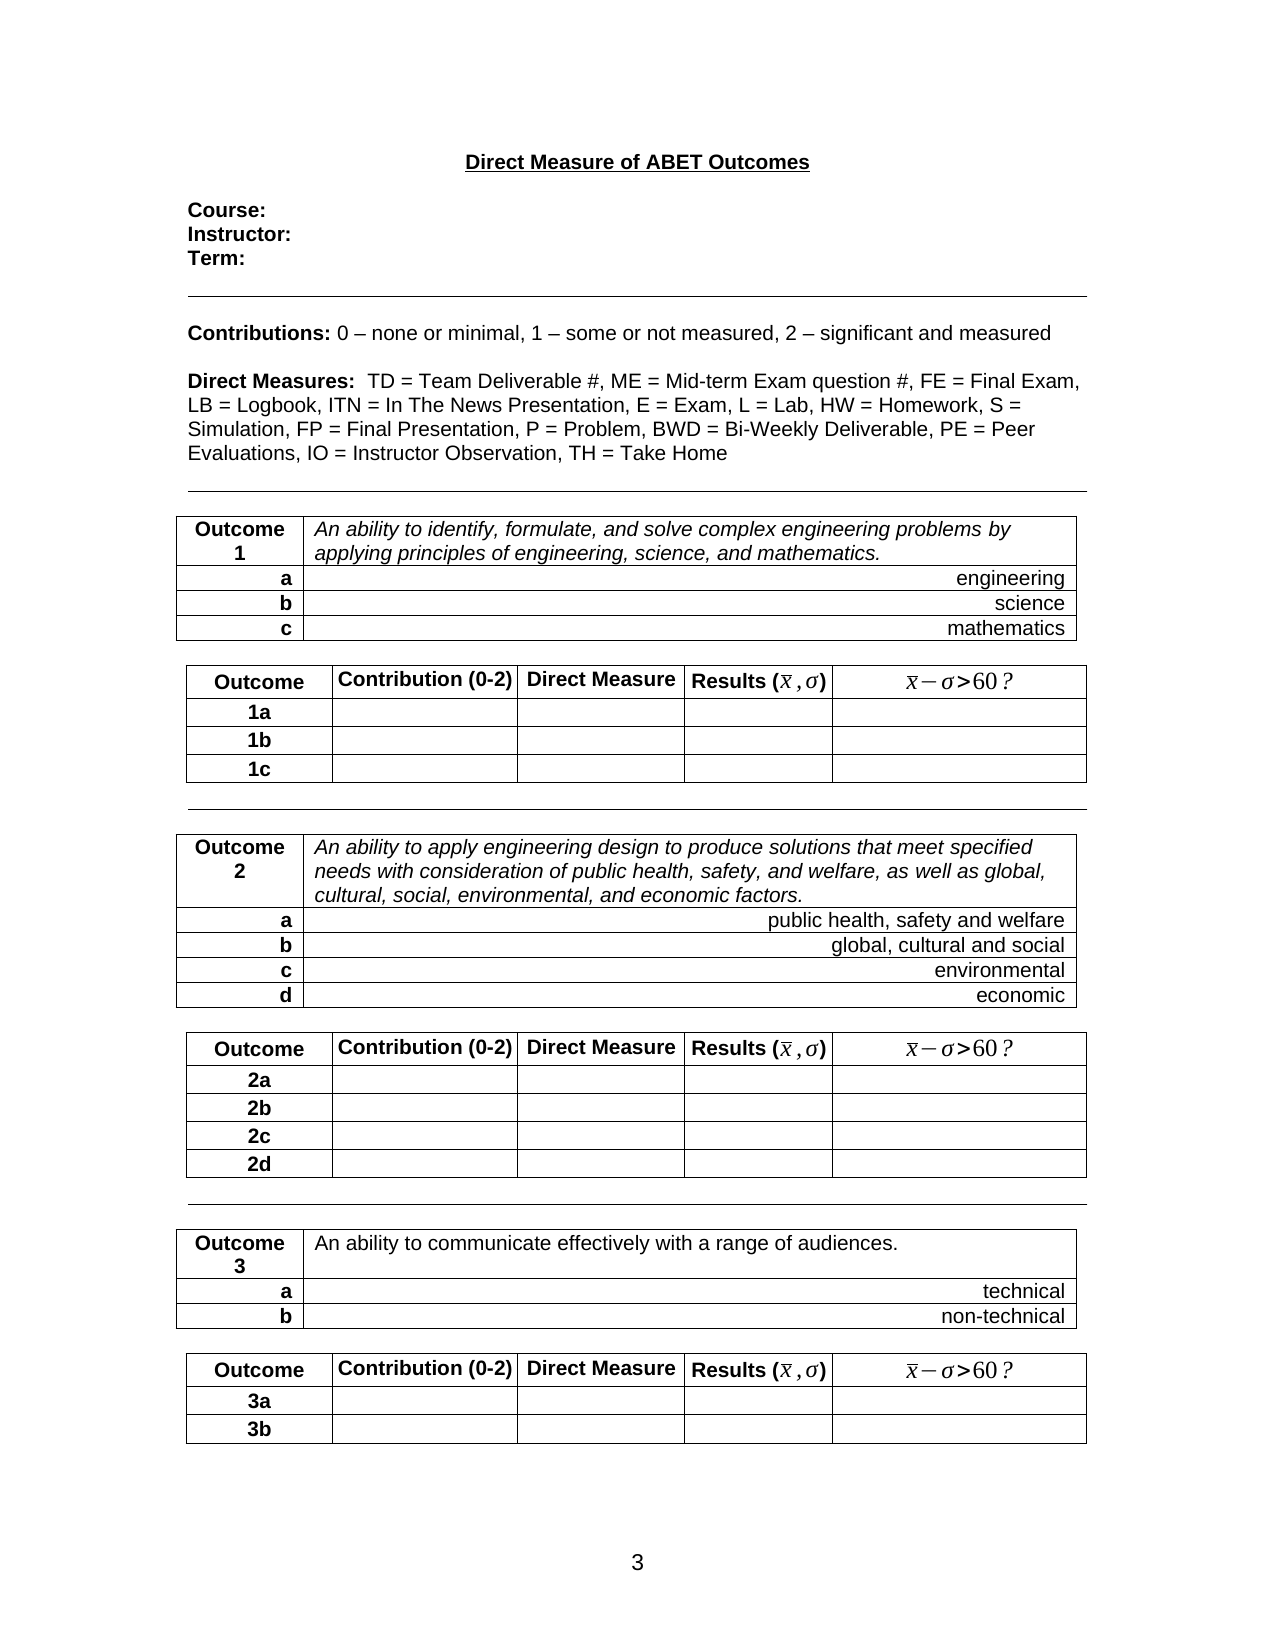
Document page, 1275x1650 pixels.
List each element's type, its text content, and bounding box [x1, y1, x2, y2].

table_cell [685, 1150, 832, 1177]
table_header Outcome [187, 666, 332, 697]
table_cell [333, 1387, 517, 1414]
table_cell [333, 727, 517, 754]
table_cell 2a [187, 1066, 332, 1093]
table_cell 1c [187, 755, 332, 782]
table_cell 2d [187, 1150, 332, 1177]
table_cell 1b [187, 727, 332, 754]
text Contributions: 0 – none or minimal, 1 – some or not measured, 2 – significant and measured [187, 321, 1087, 345]
table_cell environmental [304, 958, 1076, 982]
table_cell [518, 699, 684, 726]
table_cell science [304, 591, 1076, 614]
table_cell [833, 755, 1086, 782]
table_cell d [177, 983, 303, 1007]
table_cell [333, 1122, 517, 1149]
table_header An ability to identify, formulate, and solve complex engineering problems by applying principles of engineering, science, and mathematics. [304, 517, 1076, 564]
table_cell [685, 1122, 832, 1149]
table_cell [833, 1415, 1086, 1442]
table_cell [518, 1387, 684, 1414]
table_cell mathematics [304, 616, 1076, 639]
table_cell [333, 1094, 517, 1121]
table_header Contribution (0-2) [333, 666, 517, 697]
table_cell [333, 1066, 517, 1093]
table_cell a [177, 566, 303, 589]
table_header Results () [685, 1354, 832, 1386]
table_header Results () [685, 1033, 832, 1065]
table_cell [685, 1387, 832, 1414]
table_cell non-technical [304, 1304, 1076, 1328]
table_cell [333, 1150, 517, 1177]
table_cell [685, 727, 832, 754]
table_cell c [177, 958, 303, 982]
text Course: [187, 198, 1087, 222]
table_header Outcome 2 [177, 835, 303, 907]
table_cell [833, 699, 1086, 726]
table_cell [333, 1415, 517, 1442]
table_header An ability to communicate effectively with a range of audiences. [304, 1230, 1076, 1278]
table_header Direct Measure [518, 1033, 684, 1065]
table_cell [518, 1122, 684, 1149]
table_cell technical [304, 1279, 1076, 1303]
table_cell [685, 699, 832, 726]
table_cell [833, 1094, 1086, 1121]
table_cell [333, 755, 517, 782]
table_header Outcome 3 [177, 1230, 303, 1278]
table_header An ability to apply engineering design to produce solutions that meet specified needs with consideration of public health, safety, and welfare, as well as global, cultural, social, environmental, and economic factors. [304, 835, 1076, 907]
table_cell [518, 755, 684, 782]
table_header Outcome [187, 1033, 332, 1065]
table_cell [685, 1415, 832, 1442]
table_header Contribution (0-2) [333, 1033, 517, 1065]
table_cell [518, 1094, 684, 1121]
table_cell b [177, 1304, 303, 1328]
table_cell public health, safety and welfare [304, 908, 1076, 932]
table_cell [833, 1122, 1086, 1149]
text Direct Measures: TD = Team Deliverable #, ME = Mid-term Exam question #, FE = Final Exam, LB = Logbook, ITN = In The News Presentation, E = Exam, L = Lab, HW = Homework, S = Simulation, FP = Final Presentation, P = Problem, BWD = Bi-Weekly Deliverable, PE = Peer Evaluations, IO = Instructor Observation, TH = Take Home [187, 369, 1087, 464]
table_header [833, 1033, 1086, 1065]
table_cell [685, 1066, 832, 1093]
table_cell [333, 699, 517, 726]
table_cell 2b [187, 1094, 332, 1121]
table_cell [833, 1150, 1086, 1177]
table_cell 3a [187, 1387, 332, 1414]
table_cell a [177, 1279, 303, 1303]
table_cell [833, 727, 1086, 754]
table_header Direct Measure [518, 1354, 684, 1386]
table_cell global, cultural and social [304, 933, 1076, 957]
table_header Direct Measure [518, 666, 684, 697]
table_cell [518, 1066, 684, 1093]
table_cell [685, 1094, 832, 1121]
table_header Outcome 1 [177, 517, 303, 564]
text Instructor: [187, 222, 1087, 246]
table_header [833, 1354, 1086, 1386]
table_cell economic [304, 983, 1076, 1007]
table_header [833, 666, 1086, 697]
table_cell 2c [187, 1122, 332, 1149]
table_cell [833, 1066, 1086, 1093]
text Term: [187, 246, 1087, 270]
table_cell c [177, 616, 303, 639]
table_cell [685, 755, 832, 782]
table_header Outcome [187, 1354, 332, 1386]
table_header Contribution (0-2) [333, 1354, 517, 1386]
table_cell [518, 1150, 684, 1177]
table_cell 3b [187, 1415, 332, 1442]
table_header Results () [685, 666, 832, 697]
table_cell 1a [187, 699, 332, 726]
table_cell engineering [304, 566, 1076, 589]
table_cell b [177, 591, 303, 614]
table_cell b [177, 933, 303, 957]
text Direct Measure of ABET Outcomes [187, 150, 1087, 174]
table_cell a [177, 908, 303, 932]
table_cell [518, 1415, 684, 1442]
table_cell [833, 1387, 1086, 1414]
table_cell [518, 727, 684, 754]
